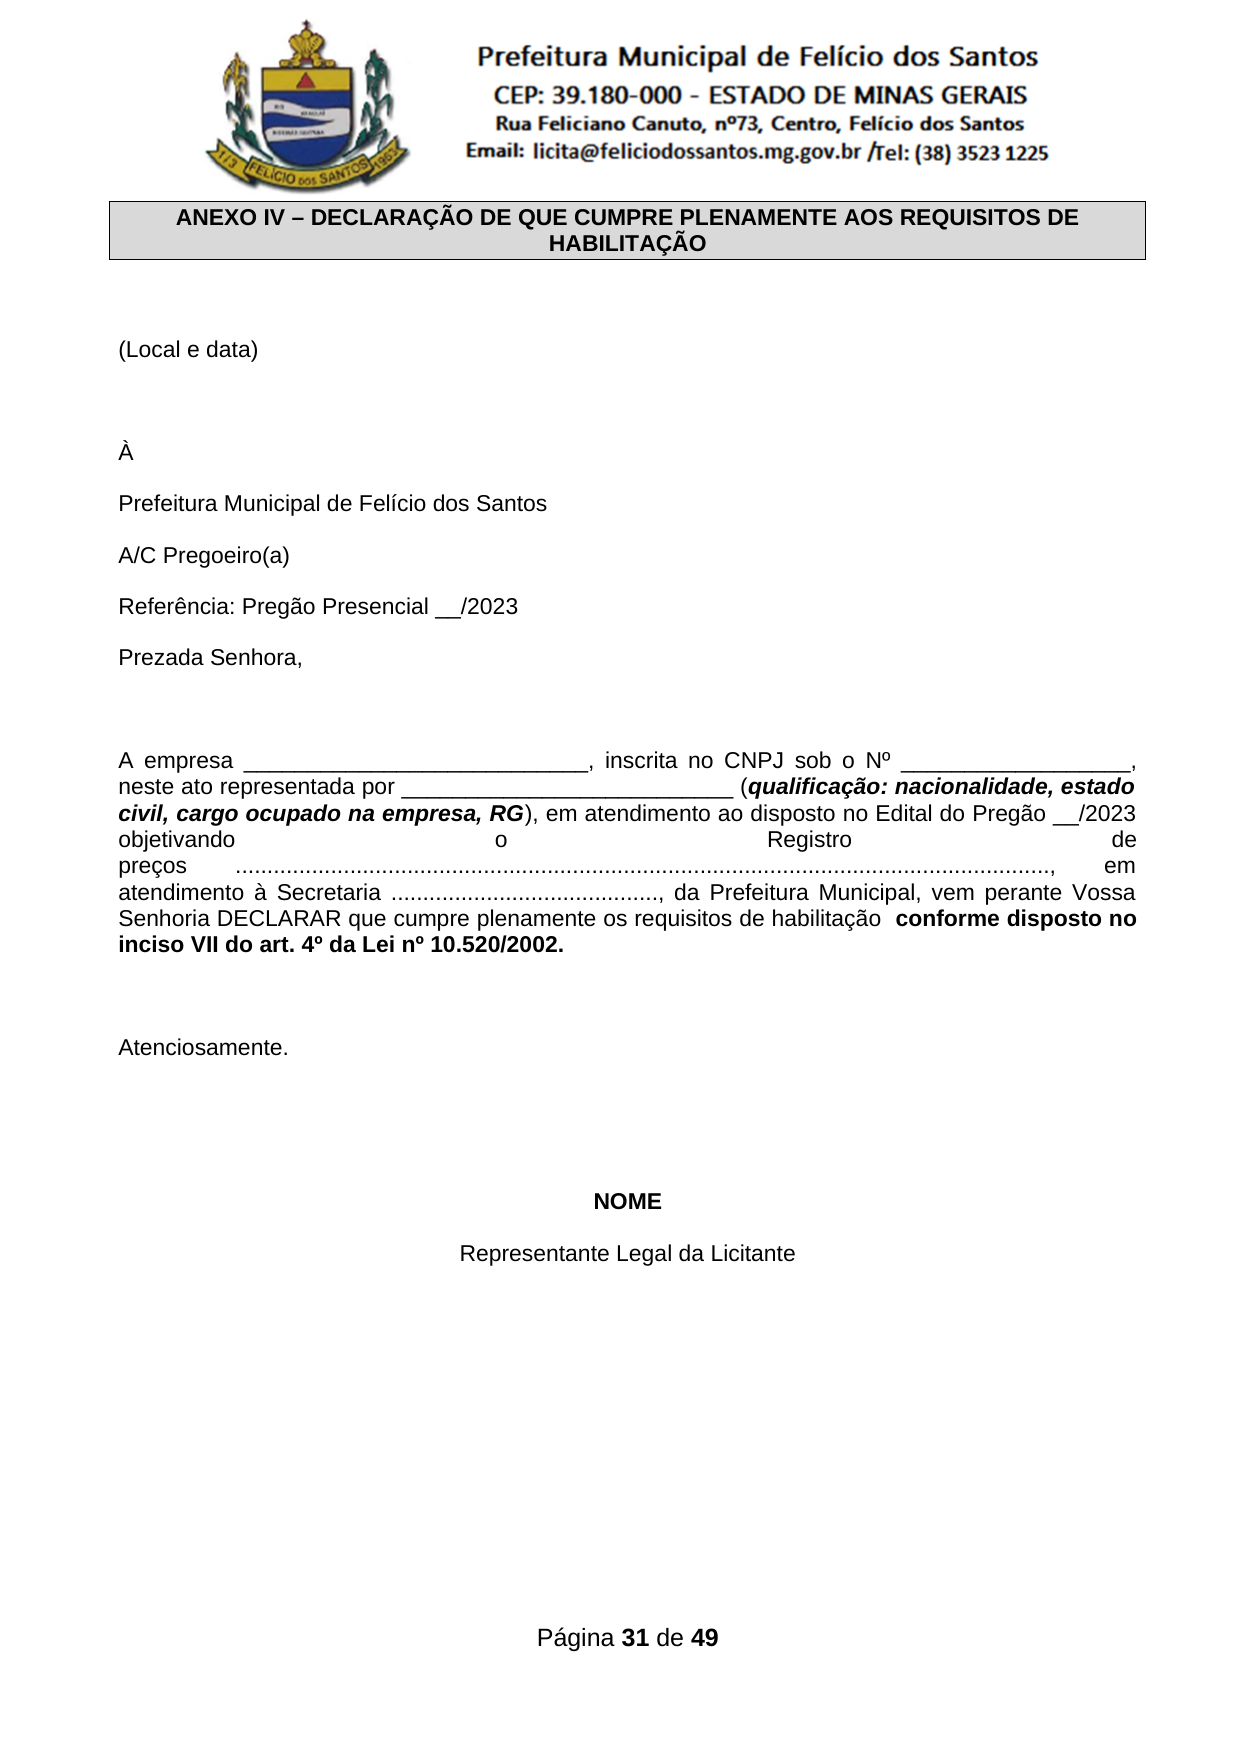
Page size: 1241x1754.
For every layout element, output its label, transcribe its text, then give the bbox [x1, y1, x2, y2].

text A/C Pregoeiro(a) [118, 542, 1137, 568]
picture [201, 14, 1055, 201]
text Prefeitura Municipal de Felício dos Santos [118, 490, 1137, 517]
text A empresa ___________________________, inscrita no CNPJ sob o Nº __________________, neste ato representada por __________________________ (qualificação: nacionalidade, estado civil, cargo ocupado na empresa, RG), em atendimento ao disposto no Edital do Pregão __/2023 objetivando o Registro de preços ................................................................................................................................, em atendimento à Secretaria .........................................., da Prefeitura Municipal, vem perante Vossa Senhoria DECLARAR que cumpre plenamente os requisitos de habilitação conforme disposto no inciso VII do art. 4º da Lei nº 10.520/2002. [118, 747, 1137, 958]
subtitle ANEXO IV – DECLARAÇÃO DE QUE CUMPRE PLENAMENTE AOS REQUISITOS DE HABILITAÇÃO [110, 202, 1145, 259]
subtitle NOME [118, 1188, 1137, 1214]
text Prezada Senhora, [118, 644, 1137, 671]
text Atenciosamente. [118, 1034, 1137, 1061]
text (Local e data) [118, 336, 1137, 362]
text Referência: Pregão Presencial __/2023 [118, 593, 1137, 619]
text À [118, 439, 1137, 465]
text Representante Legal da Licitante [118, 1239, 1137, 1266]
